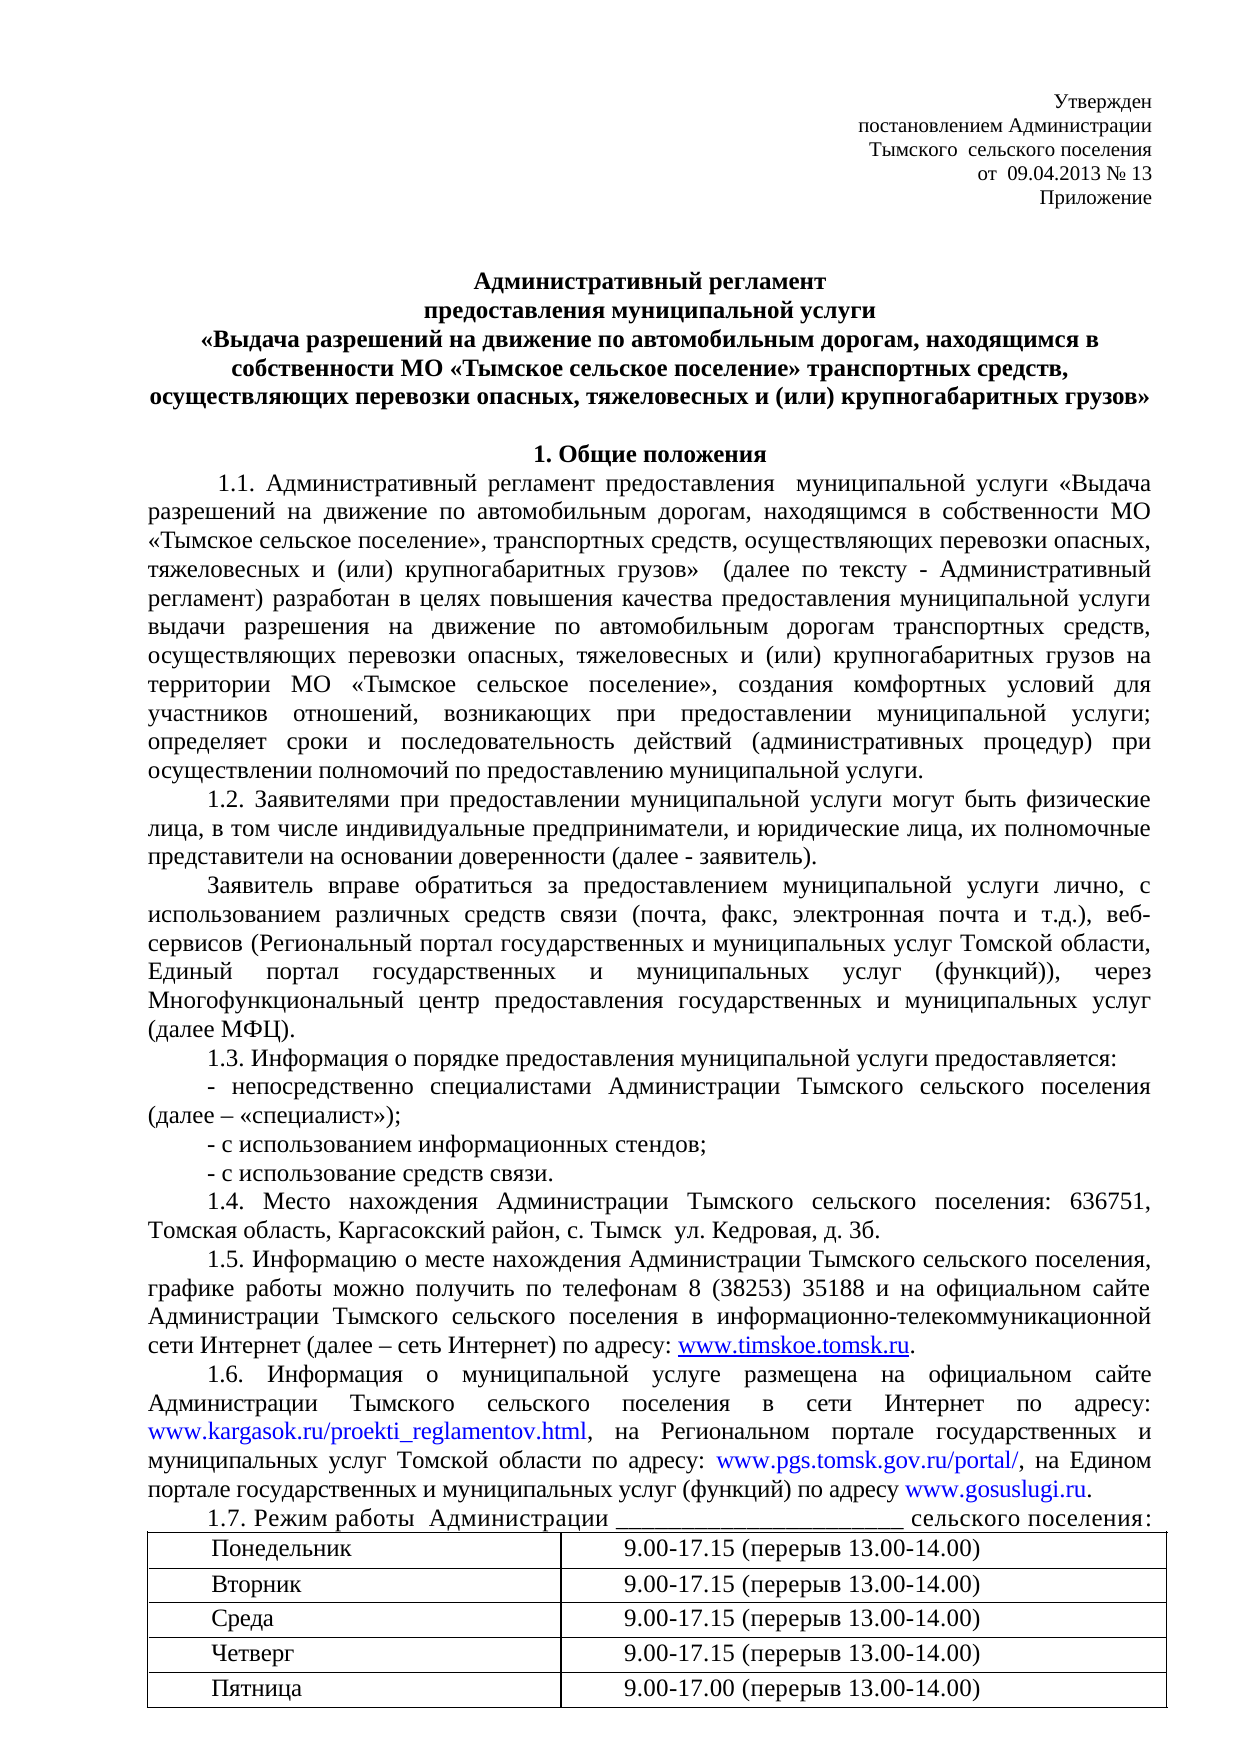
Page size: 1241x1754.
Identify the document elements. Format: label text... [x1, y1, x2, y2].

table_cell 9.00-17.15 (перерыв 13.00-14.00) [562, 1603, 1166, 1636]
text 1.1. Административный регламент предоставления муниципальной услуги «Выдача разрешений на движение по автомобильным дорогам, находящимся в собственности МО «Тымское сельское поселение», транспортных средств, осуществляющих перевозки опасных, тяжеловесных и (или) крупногабаритных грузов» (далее по тексту - Административный регламент) разработан в целях повышения качества предоставления муниципальной услуги выдачи разрешения на движение по автомобильным дорогам транспортных средств, осуществляющих перевозки опасных, тяжеловесных и (или) крупногабаритных грузов на территории МО «Тымское сельское поселение», создания комфортных условий для участников отношений, возникающих при предоставлении муниципальной услуги; определяет сроки и последовательность действий (административных процедур) при осуществлении полномочий по предоставлению муниципальной услуги. [148, 468, 1152, 784]
text 1.5. Информацию о месте нахождения Администрации Тымского сельского поселения, графике работы можно получить по телефонам 8 (38253) 35188 и на официальном сайте Администрации Тымского сельского поселения в информационно-телекоммуникационной сети Интернет (далее – сеть Интернет) по адресу: www.timskoe.tomsk.ru. [148, 1244, 1152, 1359]
text 1. Общие положения [148, 439, 1152, 468]
table_header Понедельник [148, 1533, 560, 1567]
text предоставления муниципальной услуги [148, 295, 1152, 324]
text 1.3. Информация о порядке предоставления муниципальной услуги предоставляется: [148, 1043, 1152, 1071]
text от 09.04.2013 № 13 [148, 161, 1152, 185]
text 1.4. Место нахождения Администрации Тымского сельского поселения: 636751, Томская область, Каргасокский район, с. Тымск ул. Кедровая, д. 3б. [148, 1186, 1152, 1244]
table_cell 9.00-17.15 (перерыв 13.00-14.00) [562, 1569, 1166, 1601]
text Тымского сельского поселения [148, 137, 1152, 161]
text Приложение [148, 185, 1152, 209]
text 1.2. Заявителями при предоставлении муниципальной услуги могут быть физические лица, в том числе индивидуальные предприниматели, и юридические лица, их полномочные представители на основании доверенности (далее - заявитель). [148, 784, 1152, 870]
text - непосредственно специалистами Администрации Тымского сельского поселения (далее – «специалист»); [148, 1071, 1152, 1129]
table_cell 9.00-17.15 (перерыв 13.00-14.00) [562, 1638, 1166, 1671]
text Заявитель вправе обратиться за предоставлением муниципальной услуги лично, с использованием различных средств связи (почта, факс, электронная почта и т.д.), веб-сервисов (Региональный портал государственных и муниципальных услуг Томской области, Единый портал государственных и муниципальных услуг (функций)), через Многофункциональный центр предоставления государственных и муниципальных услуг (далее МФЦ). [148, 870, 1152, 1043]
text постановлением Администрации [148, 113, 1152, 137]
table_cell Среда [148, 1603, 560, 1636]
text Утвержден [148, 89, 1152, 113]
table_cell Вторник [148, 1569, 560, 1601]
text 1.6. Информация о муниципальной услуге размещена на официальном сайте Администрации Тымского сельского поселения в сети Интернет по адресу: www.kargasok.ru/proekti_reglamentov.html, на Региональном портале государственных и муниципальных услуг Томской области по адресу: www.pgs.tomsk.gov.ru/portal/, на Едином портале государственных и муниципальных услуг (функций) по адресу www.gosuslugi.ru. [148, 1359, 1152, 1503]
text «Выдача разрешений на движение по автомобильным дорогам, находящимся в собственности МО «Тымское сельское поселение» транспортных средств, осуществляющих перевозки опасных, тяжеловесных и (или) крупногабаритных грузов» [148, 324, 1152, 410]
table_cell Четверг [148, 1638, 560, 1671]
text Административный регламент [148, 266, 1152, 295]
table_cell 9.00-17.00 (перерыв 13.00-14.00) [562, 1673, 1166, 1706]
text - с использование средств связи. [148, 1158, 1152, 1186]
text - с использованием информационных стендов; [148, 1129, 1152, 1158]
table_header 9.00-17.15 (перерыв 13.00-14.00) [562, 1533, 1166, 1567]
text 1.7. Режим работы Администрации ______________________ сельского поселения: [148, 1503, 1152, 1531]
table_cell Пятница [148, 1673, 560, 1706]
